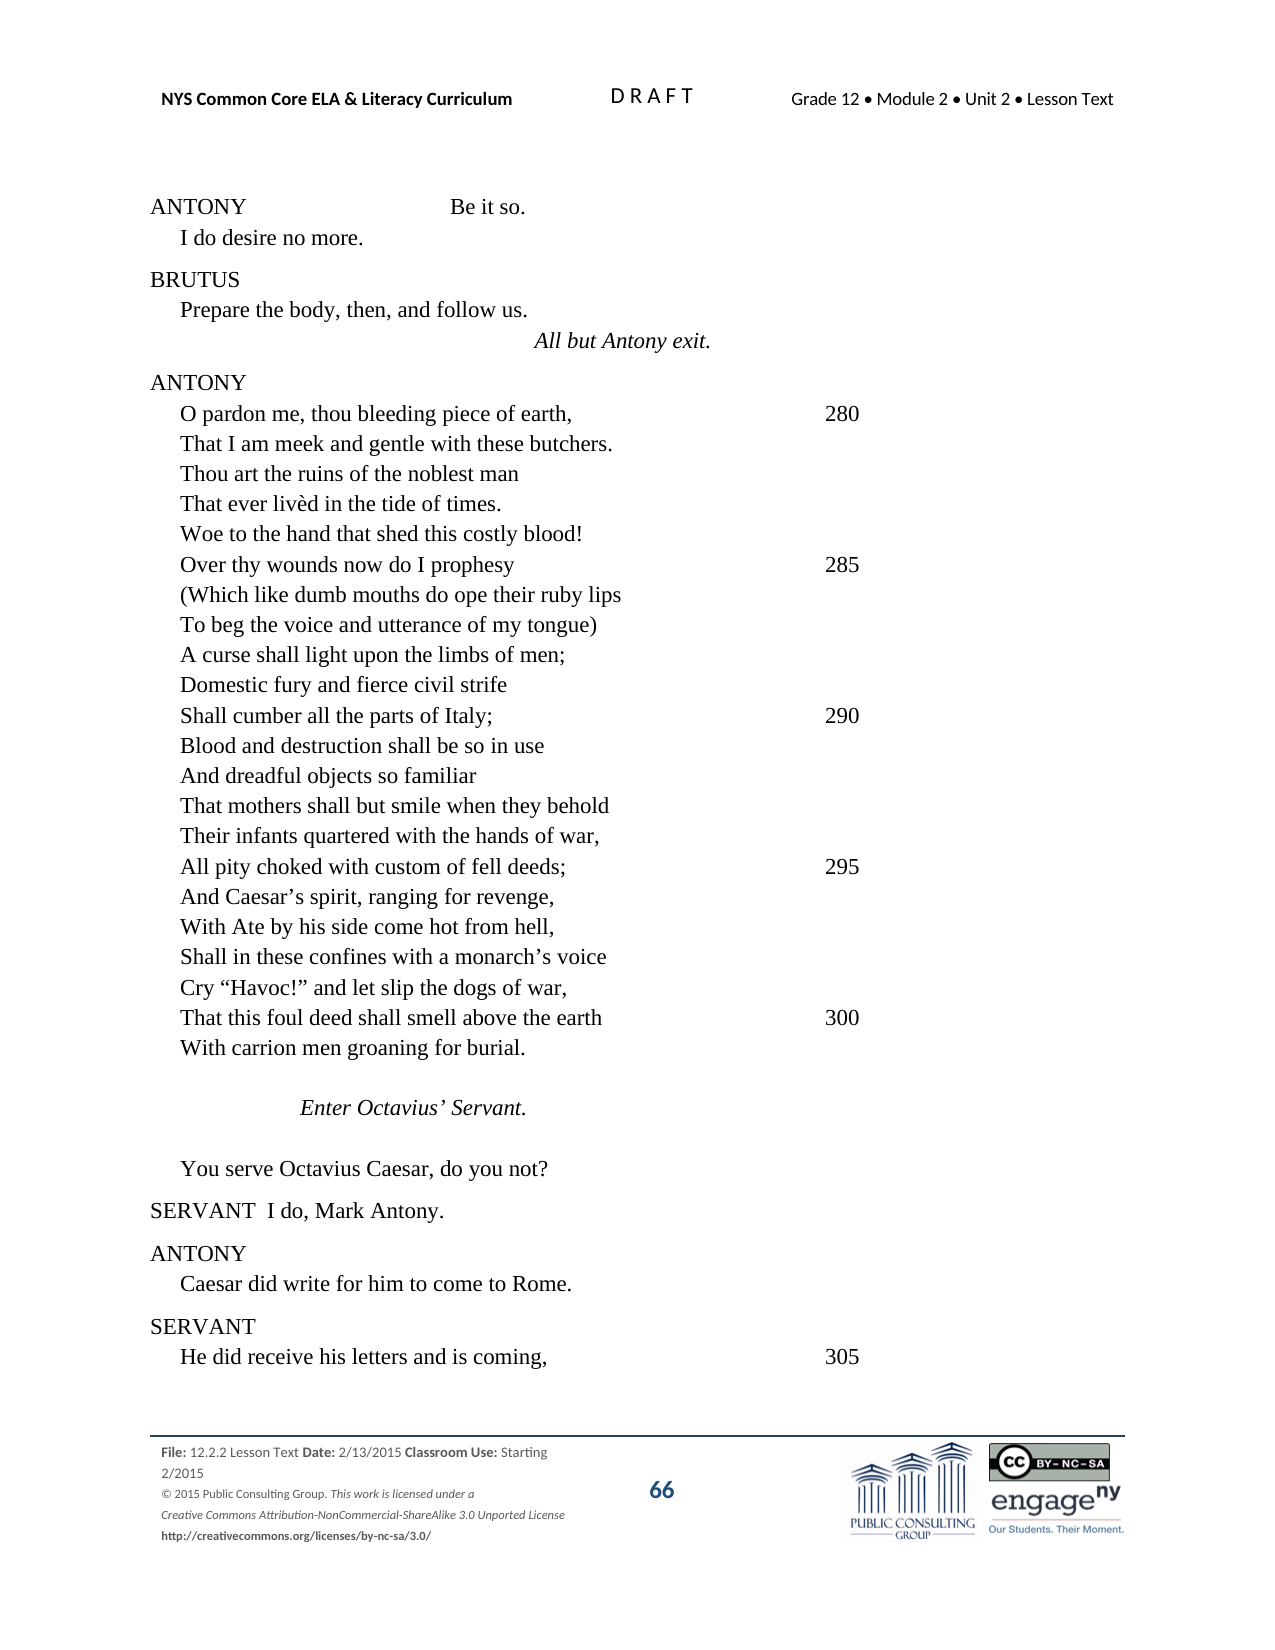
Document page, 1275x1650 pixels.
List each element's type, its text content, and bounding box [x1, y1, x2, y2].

text ANTONY [150, 1240, 1125, 1267]
picture [846, 1438, 1125, 1543]
text He did receive his letters and is coming, 305 [180, 1343, 1125, 1370]
text Prepare the body, then, and follow us. [180, 296, 1125, 323]
text Caesar did write for him to come to Rome. [180, 1270, 1125, 1297]
text O pardon me, thou bleeding piece of earth, 280 That I am meek and gentle with these butchers. Thou art the ruins of the noblest man That ever livèd in the tide of times. Woe to the hand that shed this costly blood! Over thy wounds now do I prophesy 285 (Which like dumb mouths do ope their ruby lips To beg the voice and utterance of my tongue) A curse shall light upon the limbs of men; Domestic fury and fierce civil strife Shall cumber all the parts of Italy; 290 Blood and destruction shall be so in use And dreadful objects so familiar That mothers shall but smile when they behold Their infants quartered with the hands of war, All pity choked with custom of fell deeds; 295 And Caesar’s spirit, ranging for revenge, With Ate by his side come hot from hell, Shall in these confines with a monarch’s voice Cry “Havoc!” and let slip the dogs of war, That this foul deed shall smell above the earth 300 With carrion men groaning for burial. [180, 399, 1125, 1091]
text ANTONY [150, 369, 1125, 396]
text SERVANT [150, 1313, 1125, 1339]
text I do desire no more. [180, 223, 1125, 250]
text SERVANT I do, Mark Antony. [150, 1197, 1125, 1224]
text Enter Octavius’ Servant. [180, 1094, 1125, 1121]
text You serve Octavius Caesar, do you not? [180, 1155, 1125, 1181]
text ANTONY Be it so. [150, 193, 1125, 220]
text All but Antony exit. [180, 327, 1125, 353]
text BRUTUS [150, 266, 1125, 293]
